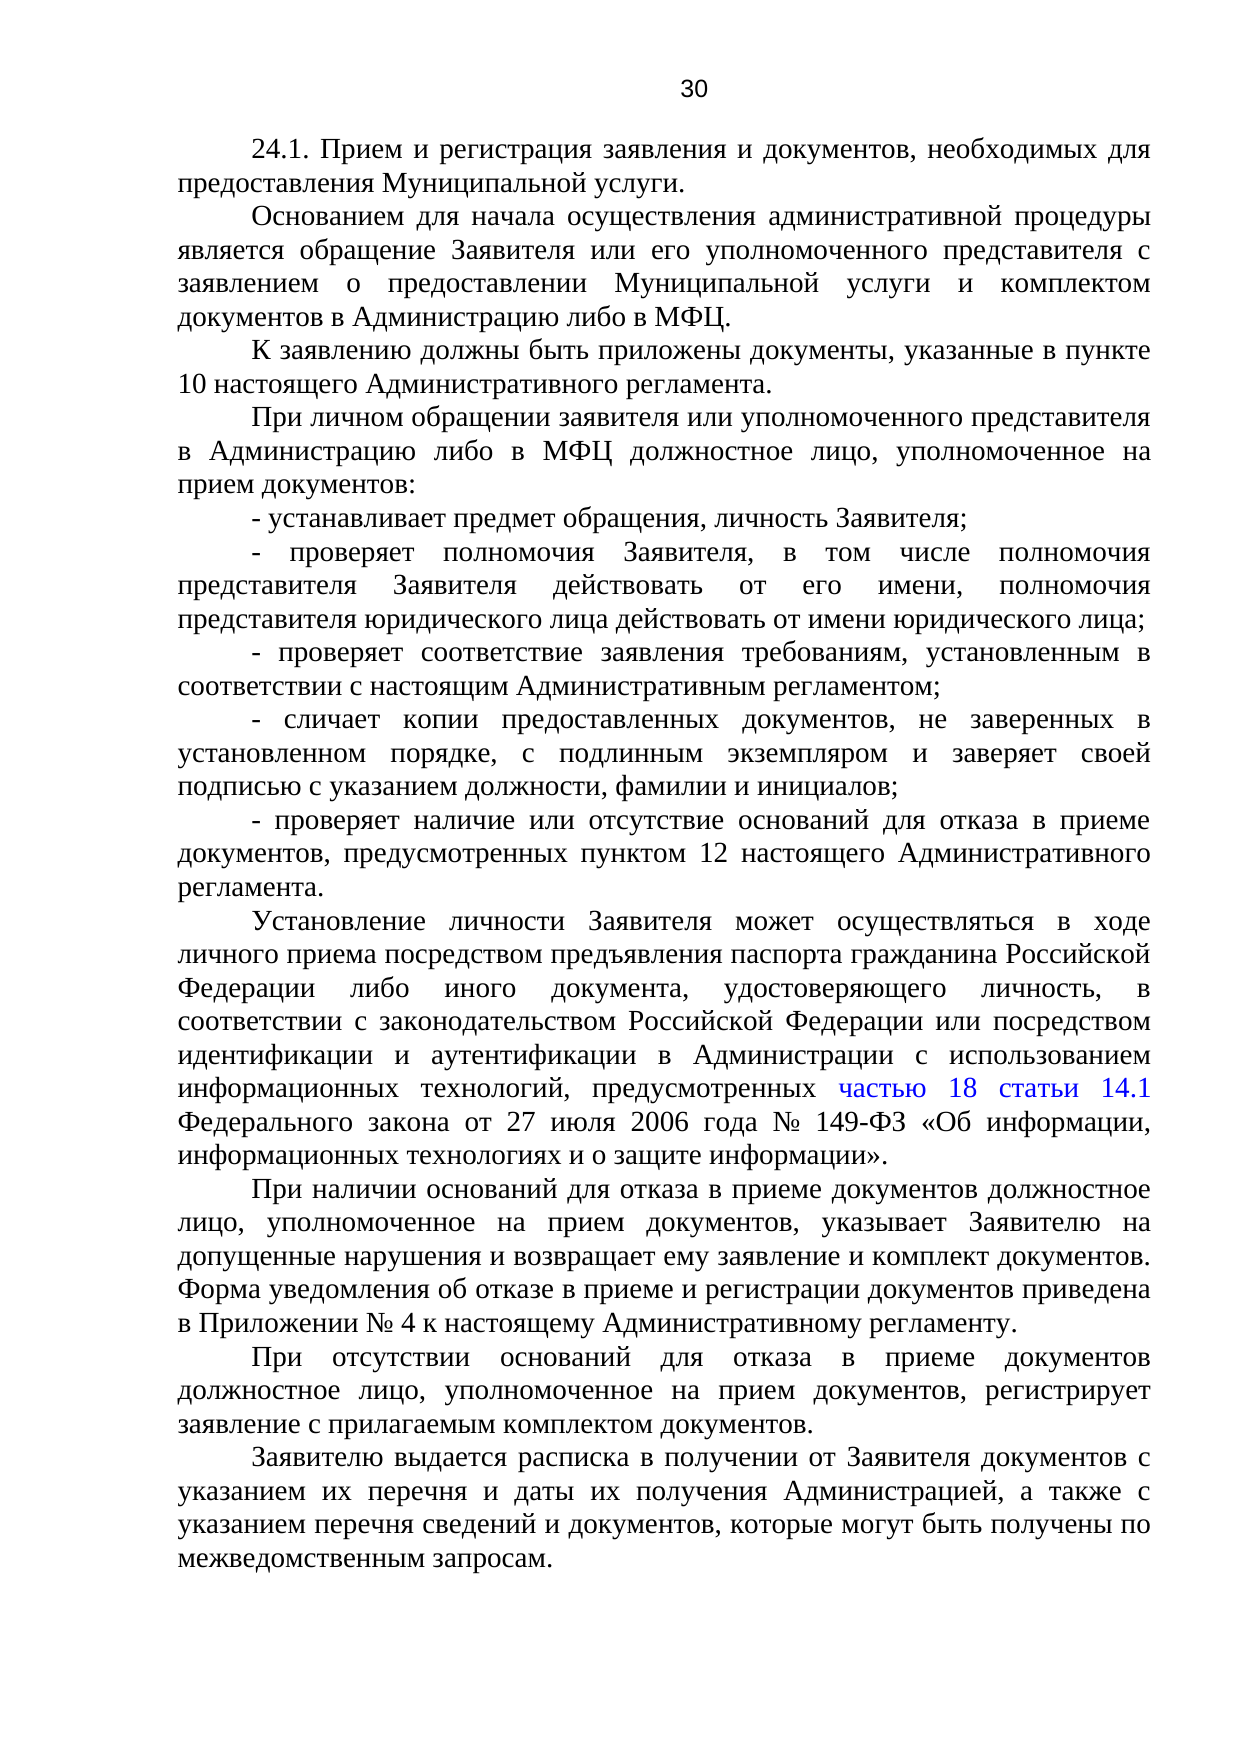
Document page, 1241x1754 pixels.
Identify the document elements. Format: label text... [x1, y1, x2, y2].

text При личном обращении заявителя или уполномоченного представителя в Администрацию либо в МФЦ должностное лицо, уполномоченное на прием документов: [177, 399, 1152, 500]
text - проверяет наличие или отсутствие оснований для отказа в приеме документов, предусмотренных пунктом 12 настоящего Административного регламента. [177, 802, 1152, 903]
text При наличии оснований для отказа в приеме документов должностное лицо, уполномоченное на прием документов, указывает Заявителю на допущенные нарушения и возвращает ему заявление и комплект документов. Форма уведомления об отказе в приеме и регистрации документов приведена в Приложении № 4 к настоящему Административному регламенту. [177, 1171, 1152, 1339]
text - проверяет соответствие заявления требованиям, установленным в соответствии с настоящим Административным регламентом; [177, 634, 1152, 701]
text Установление личности Заявителя может осуществляться в ходе личного приема посредством предъявления паспорта гражданина Российской Федерации либо иного документа, удостоверяющего личность, в соответствии с законодательством Российской Федерации или посредством идентификации и аутентификации в Администрации с использованием информационных технологий, предусмотренных частью 18 статьи 14.1 Федерального закона от 27 июля 2006 года № 149-ФЗ «Об информации, информационных технологиях и о защите информации». [177, 903, 1152, 1171]
text - устанавливает предмет обращения, личность Заявителя; [177, 500, 1152, 534]
text К заявлению должны быть приложены документы, указанные в пункте 10 настоящего Административного регламента. [177, 332, 1152, 399]
text Основанием для начала осуществления административной процедуры является обращение Заявителя или его уполномоченного представителя с заявлением о предоставлении Муниципальной услуги и комплектом документов в Администрацию либо в МФЦ. [177, 198, 1152, 332]
text 24.1. Прием и регистрация заявления и документов, необходимых для предоставления Муниципальной услуги. [177, 131, 1152, 198]
text При отсутствии оснований для отказа в приеме документов должностное лицо, уполномоченное на прием документов, регистрирует заявление с прилагаемым комплектом документов. [177, 1339, 1152, 1439]
text - сличает копии предоставленных документов, не заверенных в установленном порядке, с подлинным экземпляром и заверяет своей подписью с указанием должности, фамилии и инициалов; [177, 701, 1152, 802]
text - проверяет полномочия Заявителя, в том числе полномочия представителя Заявителя действовать от его имени, полномочия представителя юридического лица действовать от имени юридического лица; [177, 534, 1152, 634]
text Заявителю выдается расписка в получении от Заявителя документов с указанием их перечня и даты их получения Администрацией, а также с указанием перечня сведений и документов, которые могут быть получены по межведомственным запросам. [177, 1439, 1152, 1573]
